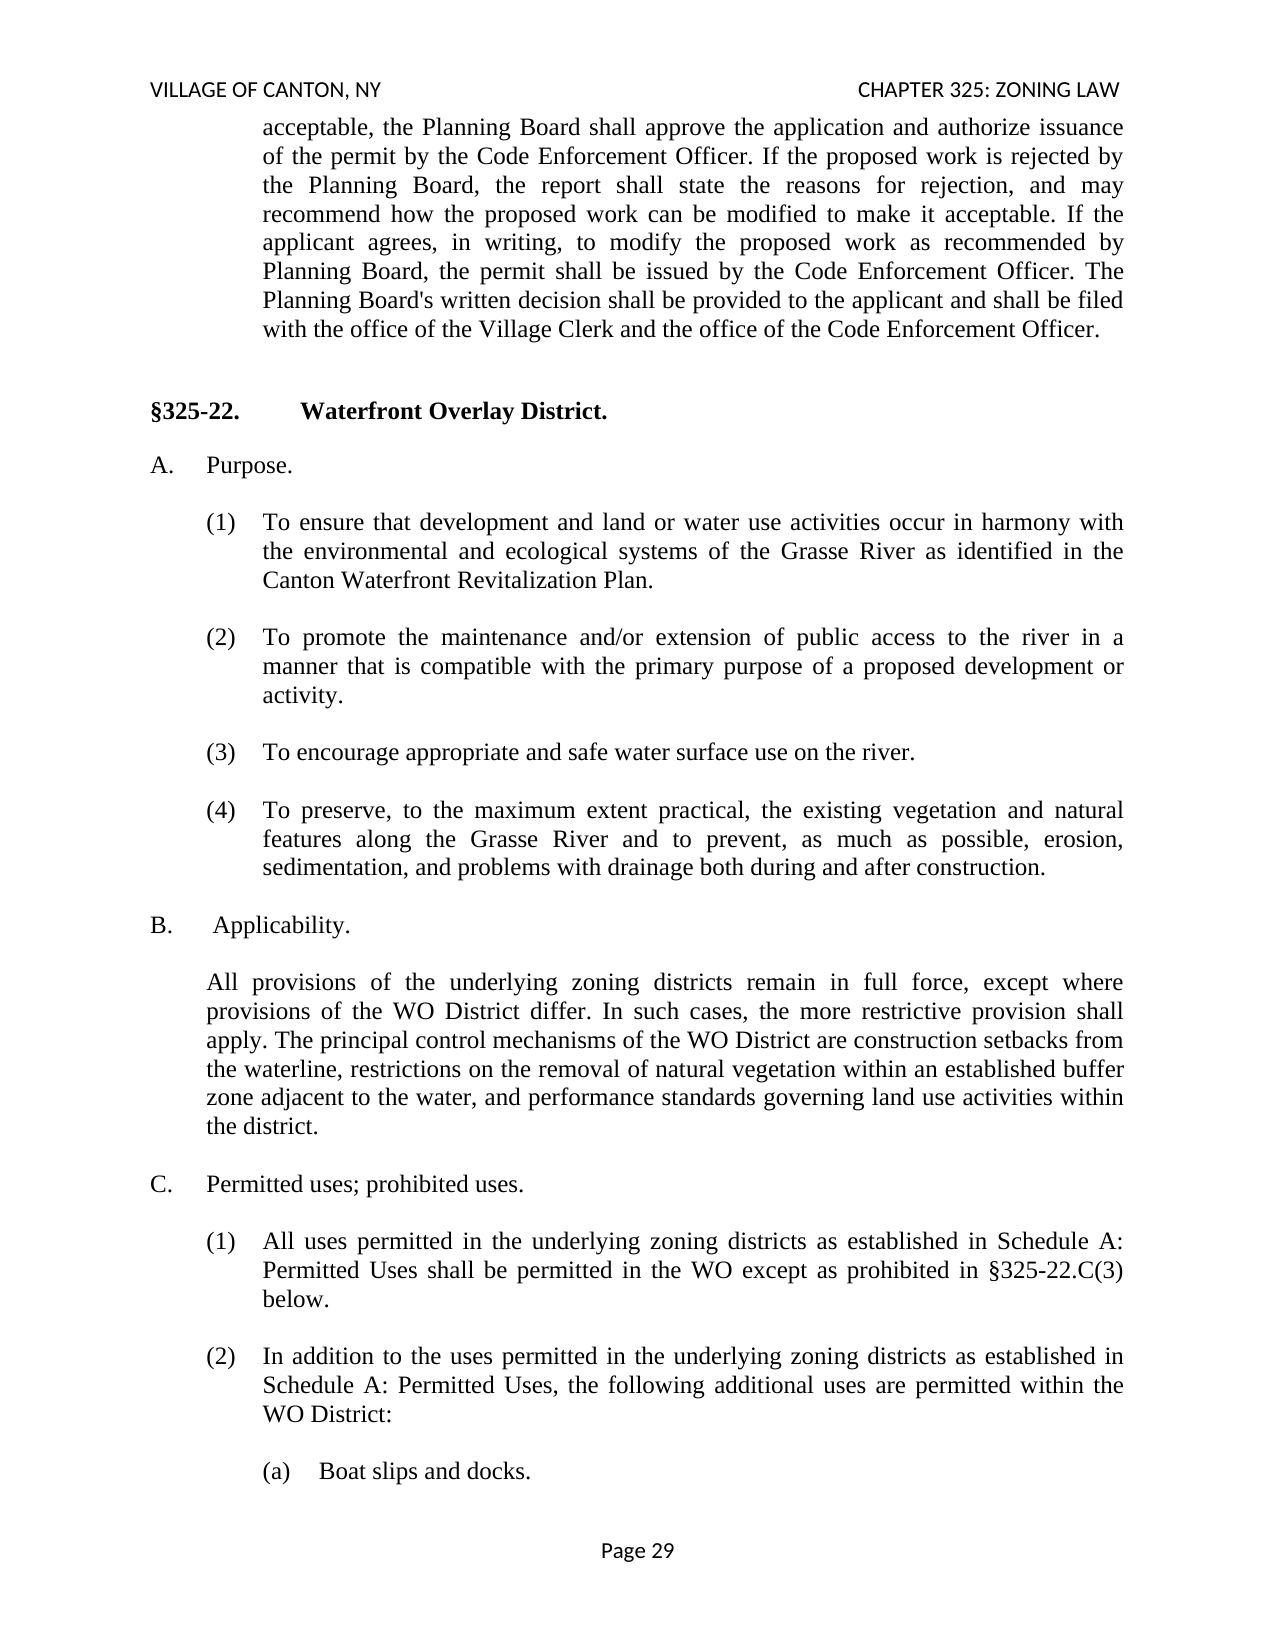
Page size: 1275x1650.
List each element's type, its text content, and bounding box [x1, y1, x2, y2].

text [262, 112, 1125, 342]
text B. Applicability. [150, 910, 1125, 939]
text (1) To ensure that development and land or water use activities occur in harmony with the environmental and ecological systems of the Grasse River as identified in the Canton Waterfront Revitalization Plan. [206, 507, 1125, 594]
text A. Purpose. [150, 450, 1125, 479]
text (2) In addition to the uses permitted in the underlying zoning districts as established in Schedule A: Permitted Uses, the following additional uses are permitted within the WO District: [206, 1341, 1125, 1427]
text (3) To encourage appropriate and safe water surface use on the river. [206, 737, 1125, 766]
text All provisions of the underlying zoning districts remain in full force, except where provisions of the WO District differ. In such cases, the more restrictive provision shall apply. The principal control mechanisms of the WO District are construction setbacks from the waterline, restrictions on the removal of natural vegetation within an established buffer zone adjacent to the water, and performance standards governing land use activities within the district. [206, 967, 1125, 1140]
list Boat slips and docks. [262, 1456, 1125, 1485]
text C. Permitted uses; prohibited uses. [150, 1169, 1125, 1197]
text (2) To promote the maintenance and/or extension of public access to the river in a manner that is compatible with the primary purpose of a proposed development or activity. [206, 622, 1125, 709]
text (1) All uses permitted in the underlying zoning districts as established in Schedule A: Permitted Uses shall be permitted in the WO except as prohibited in §325-22.C(3) below. [206, 1226, 1125, 1312]
text §325-22. Waterfront Overlay District. [150, 396, 1125, 425]
text (4) To preserve, to the maximum extent practical, the existing vegetation and natural features along the Grasse River and to prevent, as much as possible, erosion, sedimentation, and problems with drainage both during and after construction. [206, 795, 1125, 881]
